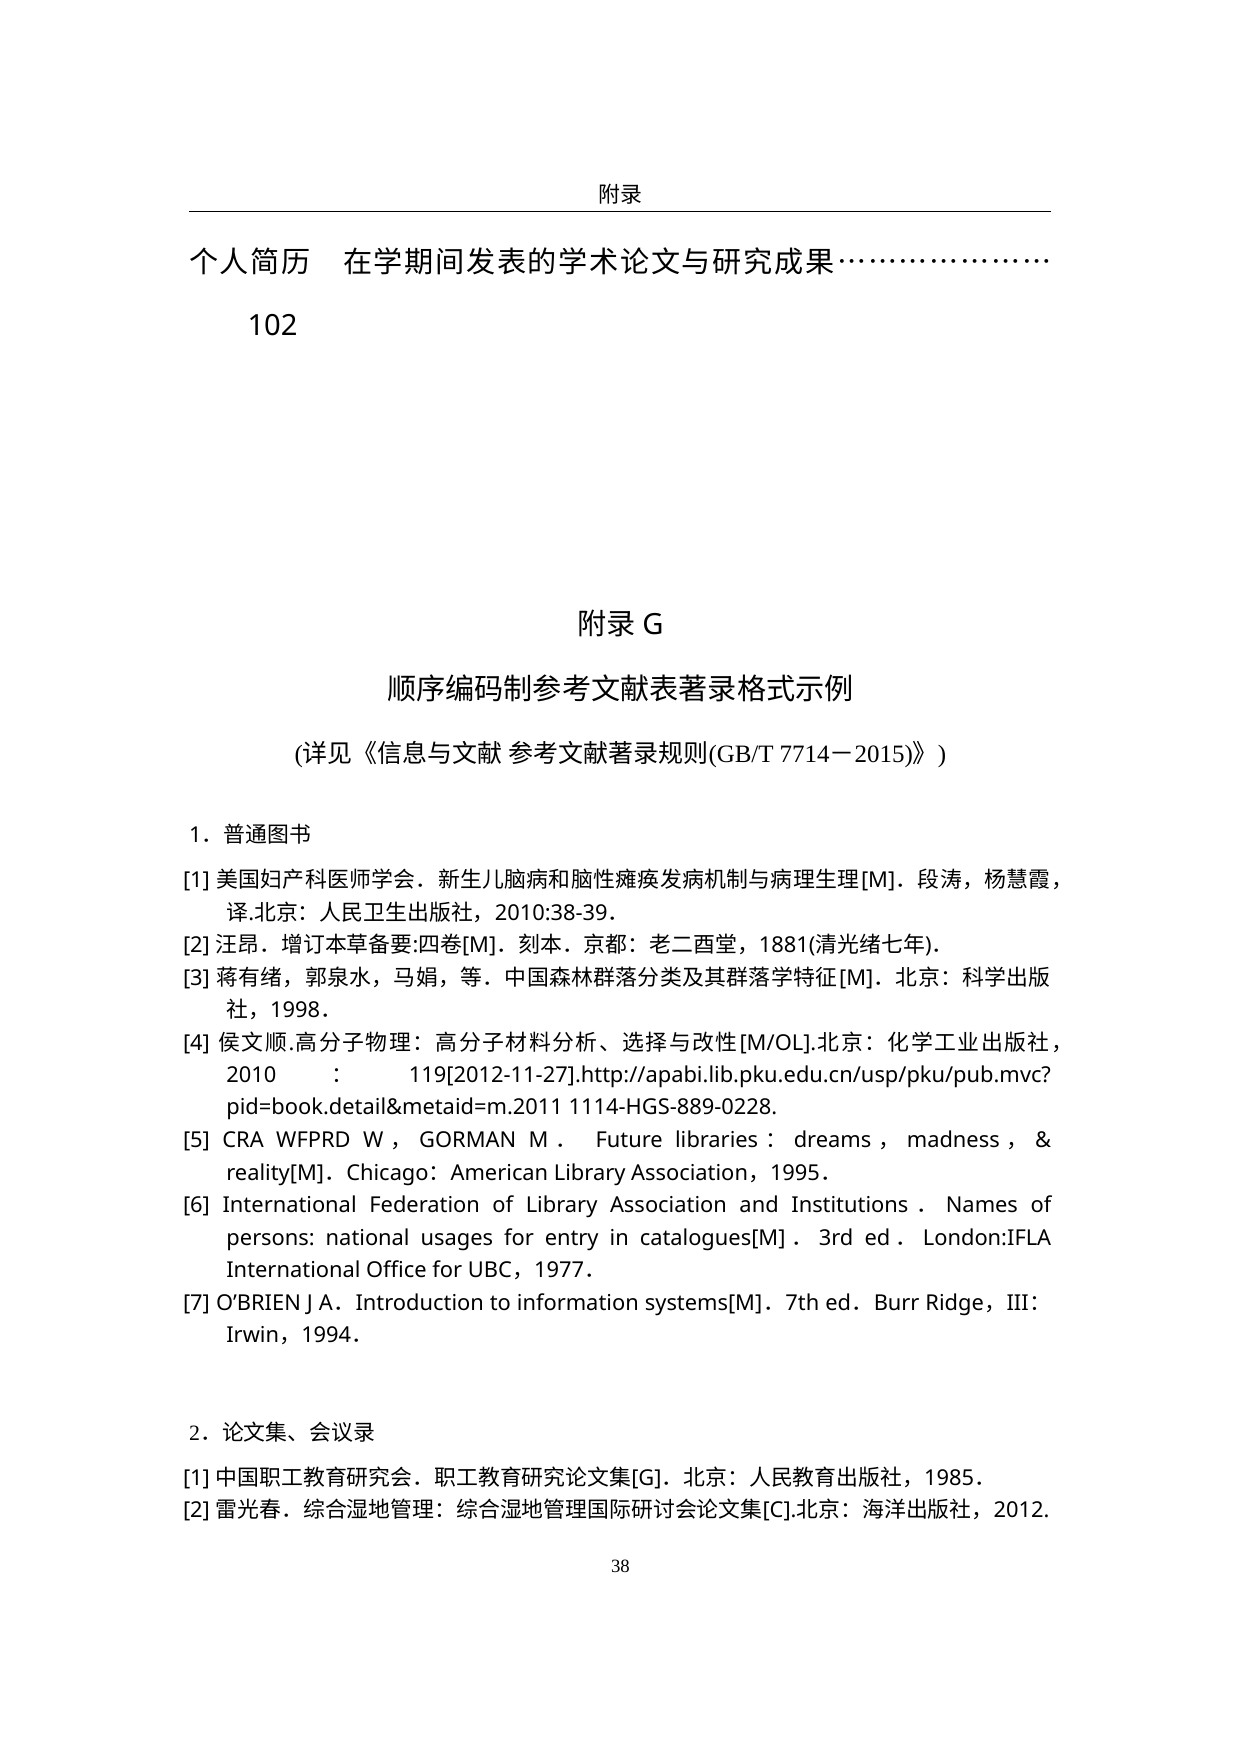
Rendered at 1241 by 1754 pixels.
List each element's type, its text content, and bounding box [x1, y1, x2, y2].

text [1] 中国职工教育研究会．职工教育研究论文集[G]．北京：人民教育出版社，1985． [183, 1459, 1051, 1492]
text [7] O’BRIEN J A．Introduction to information systems[M]．7th ed．Burr Ridge，III： Irwin，1994． [183, 1284, 1051, 1349]
text 个人简历 在学期间发表的学术论文与研究成果…………………102 [189, 227, 1051, 357]
text 顺序编码制参考文献表著录格式示例 [189, 654, 1051, 719]
text [4] 侯文顺.高分子物理：高分子材料分析、选择与改性[M/OL].北京：化学工业出版社，2010：119[2012-11-27].http://apabi.lib.pku.edu.cn/usp/pku/pub.mvc?pid=book.detail&metaid=m.2011 1114-HGS-889-0228. [183, 1024, 1051, 1122]
text [6] International Federation of Library Association and Institutions．Names of persons: national usages for entry in catalogues[M]．3rd ed．London:IFLA International Office for UBC，1977． [183, 1187, 1051, 1284]
text [2] 雷光春．综合湿地管理：综合湿地管理国际研讨会论文集[C].北京：海洋出版社，2012. [183, 1492, 1051, 1524]
text [1] 美国妇产科医师学会．新生儿脑病和脑性瘫痪发病机制与病理生理[M]．段涛，杨慧霞，译.北京：人民卫生出版社，2010:38-39． [183, 862, 1051, 927]
text [5] CRA WFPRD W，GORMAN M． Future libraries：dreams，madness，& reality[M]．Chicago：American Library Association，1995． [183, 1122, 1051, 1187]
text 2．论文集、会议录 [189, 1414, 1051, 1447]
text [2] 汪昂．增订本草备要:四卷[M]．刻本．京都：老二酉堂，1881(清光绪七年)． [183, 927, 1051, 959]
text [3] 蒋有绪，郭泉水，马娟，等．中国森林群落分类及其群落学特征[M]．北京：科学出版社，1998． [183, 959, 1051, 1024]
text (详见《信息与文献 参考文献著录规则(GB/T 7714－2015)》) [189, 719, 1051, 784]
text 附录 G [189, 589, 1051, 654]
text 1．普通图书 [189, 817, 1051, 849]
